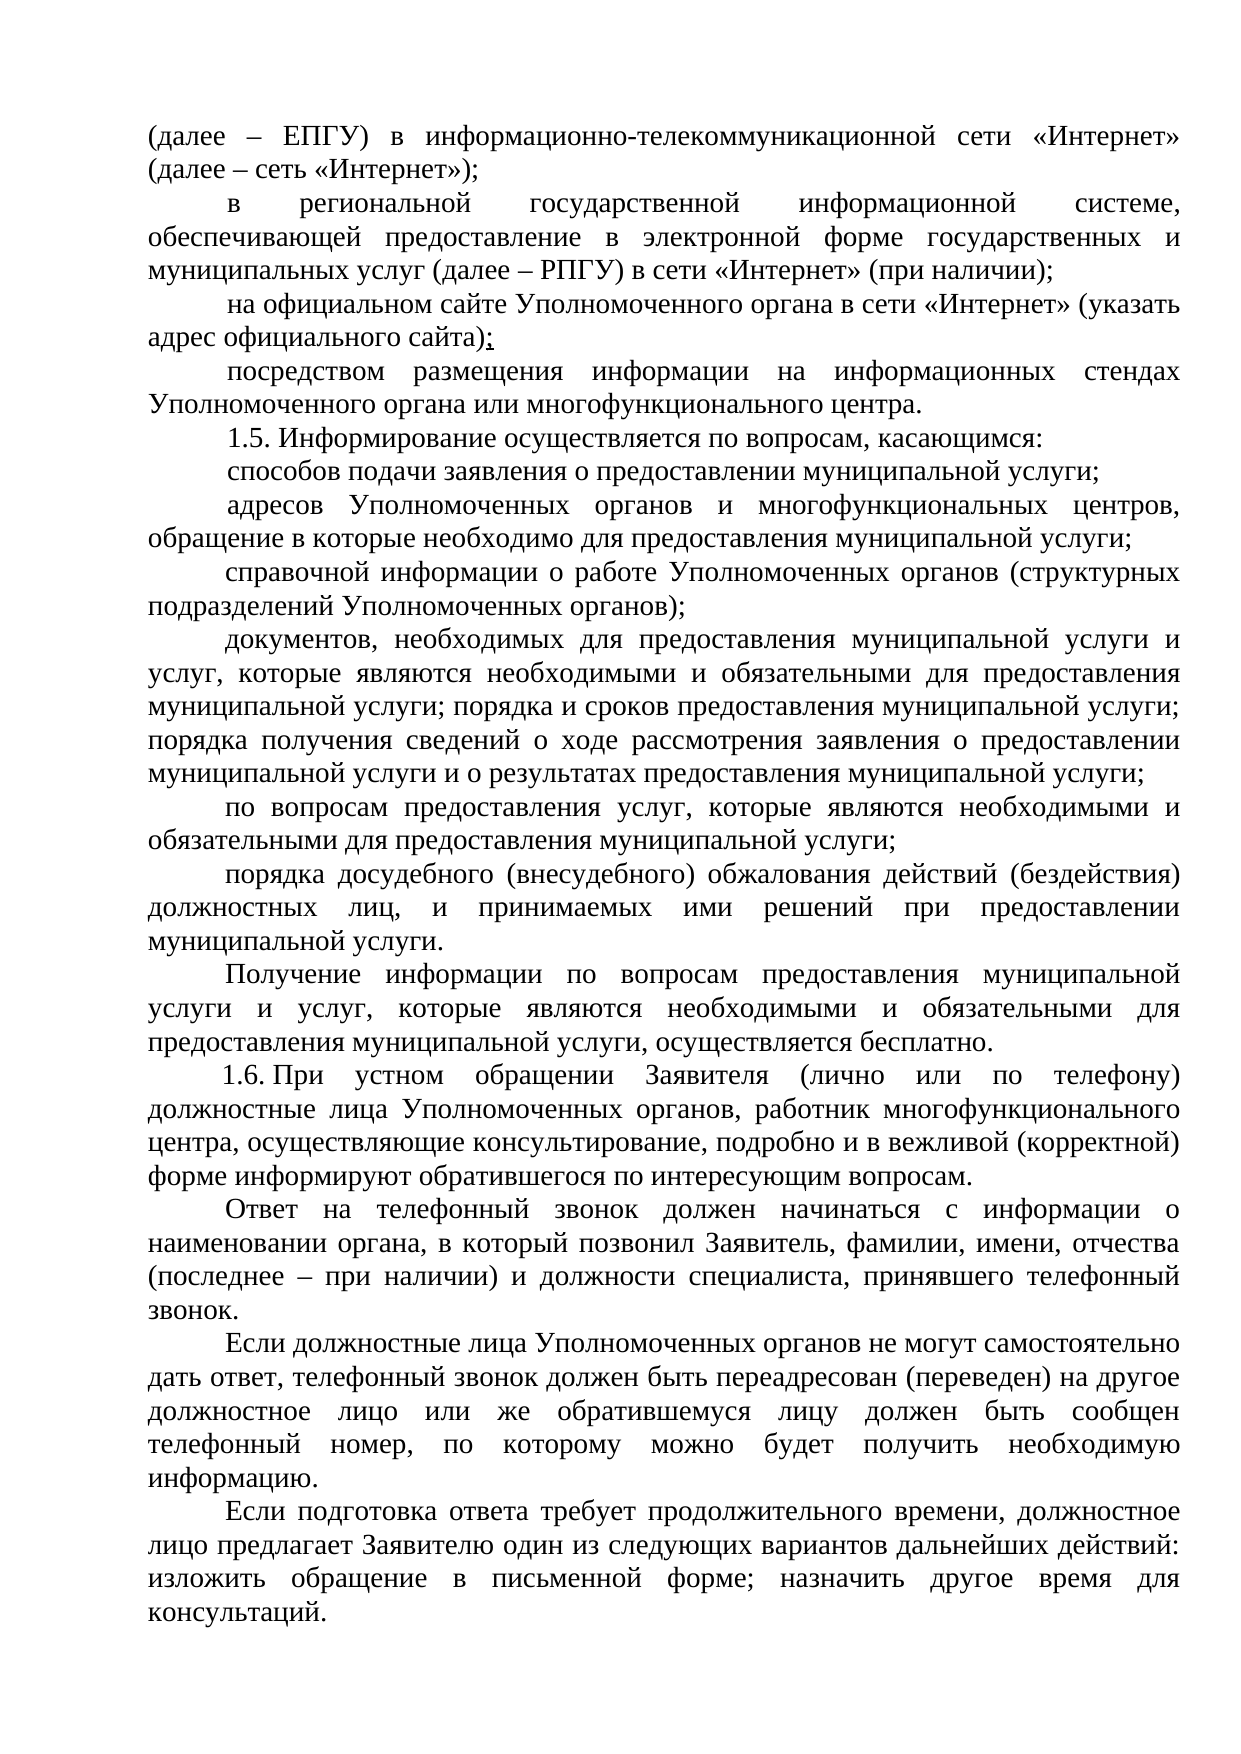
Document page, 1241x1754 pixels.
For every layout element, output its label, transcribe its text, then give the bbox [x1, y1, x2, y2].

text Получение информации по вопросам предоставления муниципальной услуги и услуг, которые являются необходимыми и обязательными для предоставления муниципальной услуги, осуществляется бесплатно. [148, 957, 1181, 1057]
text Если подготовка ответа требует продолжительного времени, должностное лицо предлагает Заявителю один из следующих вариантов дальнейших действий: изложить обращение в письменной форме; назначить другое время для консультаций. [148, 1493, 1181, 1627]
text справочной информации о работе Уполномоченных органов (структурных подразделений Уполномоченных органов); [148, 554, 1181, 621]
text документов, необходимых для предоставления муниципальной услуги и услуг, которые являются необходимыми и обязательными для предоставления муниципальной услуги; порядка и сроков предоставления муниципальной услуги; порядка получения сведений о ходе рассмотрения заявления о предоставлении муниципальной услуги и о результатах предоставления муниципальной услуги; [148, 621, 1181, 789]
text на официальном сайте Уполномоченного органа в сети «Интернет» (указать адрес официального сайта); [148, 286, 1181, 353]
text посредством размещения информации на информационных стендах Уполномоченного органа или многофункционального центра. [148, 353, 1181, 420]
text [148, 118, 1181, 185]
text 1.5. Информирование осуществляется по вопросам, касающимся: [227, 420, 1181, 453]
text 1.6. При устном обращении Заявителя (лично или по телефону) должностные лица Уполномоченных органов, работник многофункционального центра, осуществляющие консультирование, подробно и в вежливой (корректной) форме информируют обратившегося по интересующим вопросам. [148, 1057, 1181, 1191]
text способов подачи заявления о предоставлении муниципальной услуги; [148, 453, 1181, 487]
text Ответ на телефонный звонок должен начинаться с информации о наименовании органа, в который позвонил Заявитель, фамилии, имени, отчества (последнее – при наличии) и должности специалиста, принявшего телефонный звонок. [148, 1191, 1181, 1326]
text порядка досудебного (внесудебного) обжалования действий (бездействия) должностных лиц, и принимаемых ими решений при предоставлении муниципальной услуги. [148, 856, 1181, 957]
text Если должностные лица Уполномоченных органов не могут самостоятельно дать ответ, телефонный звонок должен быть переадресован (переведен) на другое должностное лицо или же обратившемуся лицу должен быть сообщен телефонный номер, по которому можно будет получить необходимую информацию. [148, 1326, 1181, 1493]
text в региональной государственной информационной системе, обеспечивающей предоставление в электронной форме государственных и муниципальных услуг (далее – РПГУ) в сети «Интернет» (при наличии); [148, 185, 1181, 286]
text по вопросам предоставления услуг, которые являются необходимыми и обязательными для предоставления муниципальной услуги; [148, 789, 1181, 856]
text адресов Уполномоченных органов и многофункциональных центров, обращение в которые необходимо для предоставления муниципальной услуги; [148, 487, 1181, 554]
